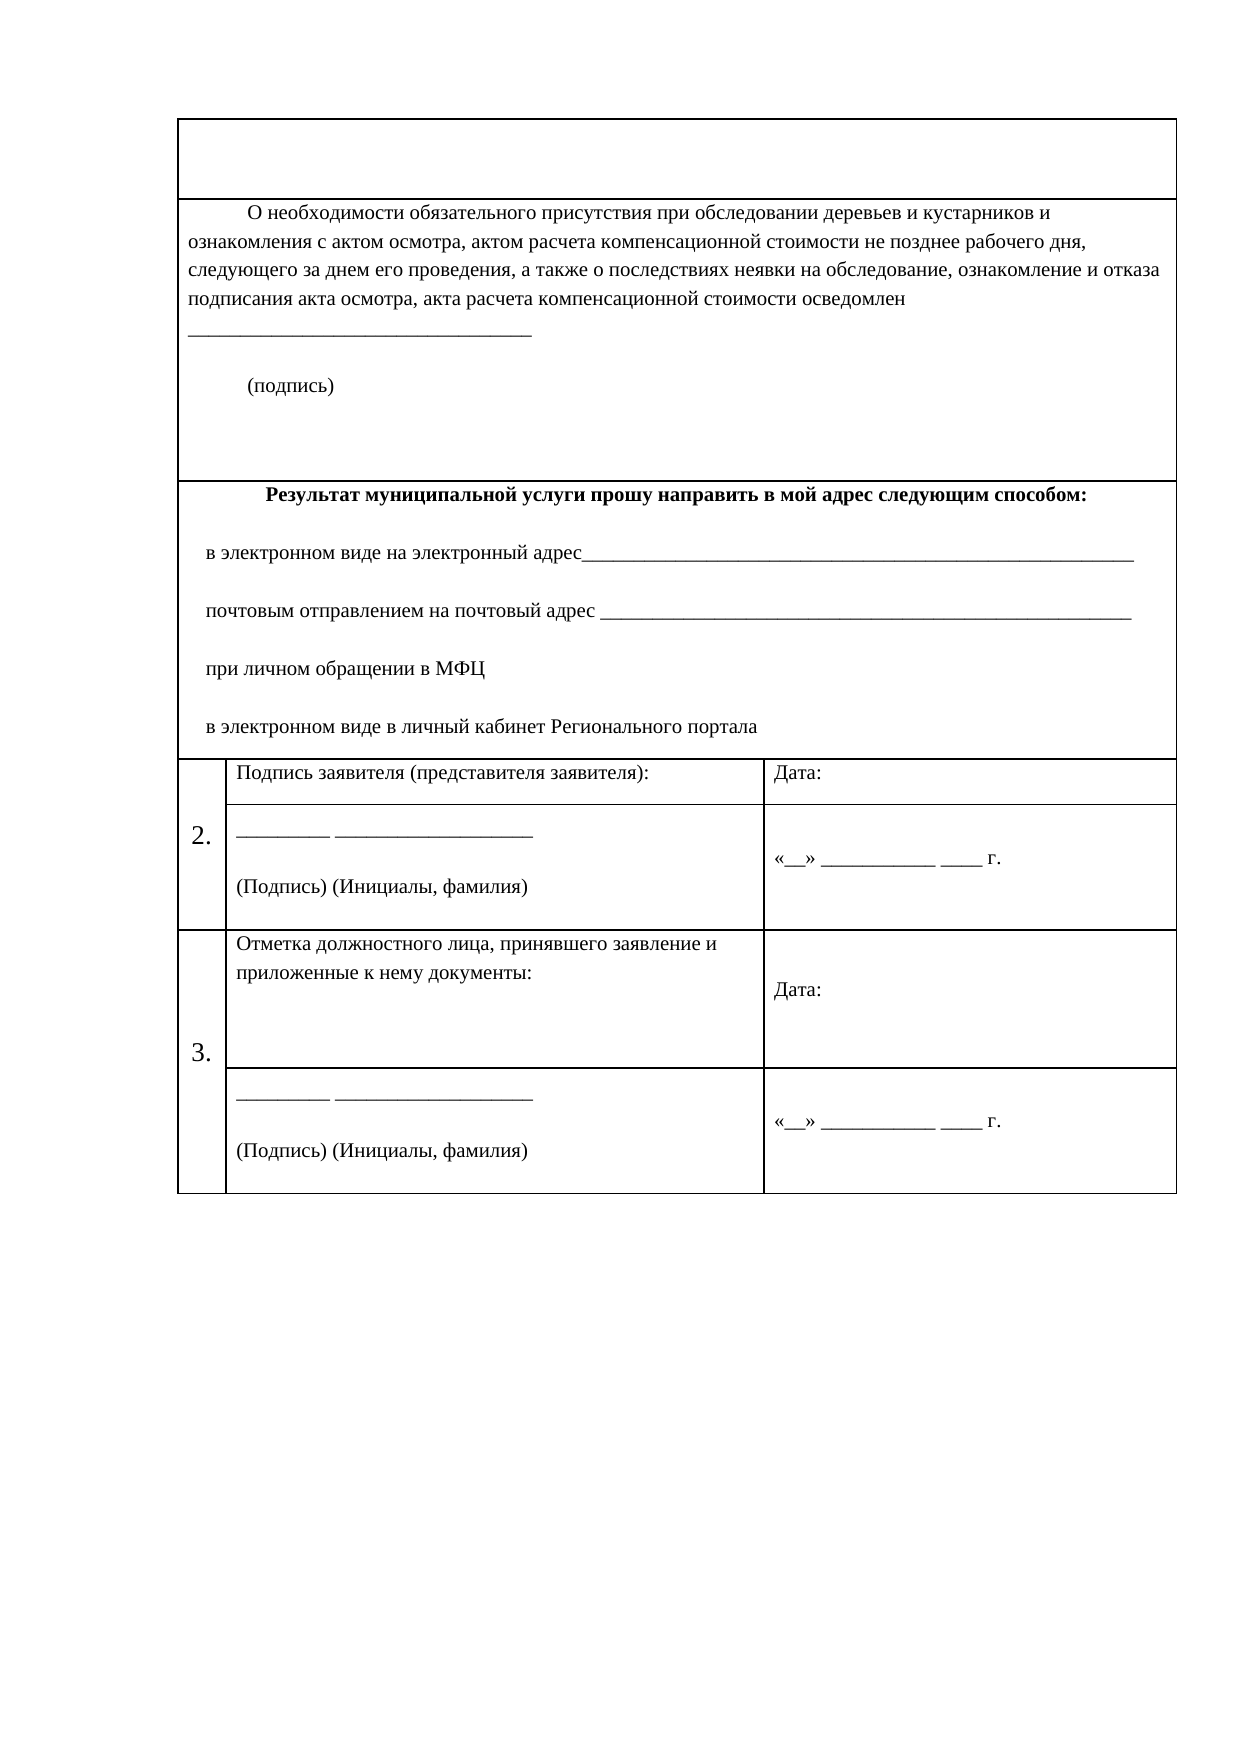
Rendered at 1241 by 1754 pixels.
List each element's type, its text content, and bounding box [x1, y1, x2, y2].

table_cell 3. [179, 931, 225, 1192]
table_cell Подпись заявителя (представителя заявителя): [227, 760, 763, 804]
table_cell _________ ___________________ (Подпись) (Инициалы, фамилия) [227, 805, 763, 929]
table_cell Дата: [765, 760, 1176, 804]
table_cell 2. [179, 760, 225, 929]
table_cell Результат муниципальной услуги прошу направить в мой адрес следующим способом: в электронном виде на электронный адрес_____________________________________________________ почтовым отправлением на почтовый адрес ___________________________________________________ при личном обращении в МФЦ в электронном виде в личный кабинет Регионального портала [179, 482, 1176, 758]
table_cell Дата: [765, 931, 1176, 1067]
table_cell «__» ___________ ____ г. [765, 1069, 1176, 1192]
table_cell _________ ___________________ (Подпись) (Инициалы, фамилия) [227, 1069, 763, 1192]
table_cell «__» ___________ ____ г. [765, 805, 1176, 929]
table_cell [179, 120, 1176, 198]
table_cell Отметка должностного лица, принявшего заявление и приложенные к нему документы: [227, 931, 763, 1067]
table_cell О необходимости обязательного присутствия при обследовании деревьев и кустарников и ознакомления с актом осмотра, актом расчета компенсационной стоимости не позднее рабочего дня, следующего за днем его проведения, а также о последствиях неявки на обследование, ознакомление и отказа подписания акта осмотра, акта расчета компенсационной стоимости осведомлен _________________________________ (подпись) [179, 200, 1176, 480]
